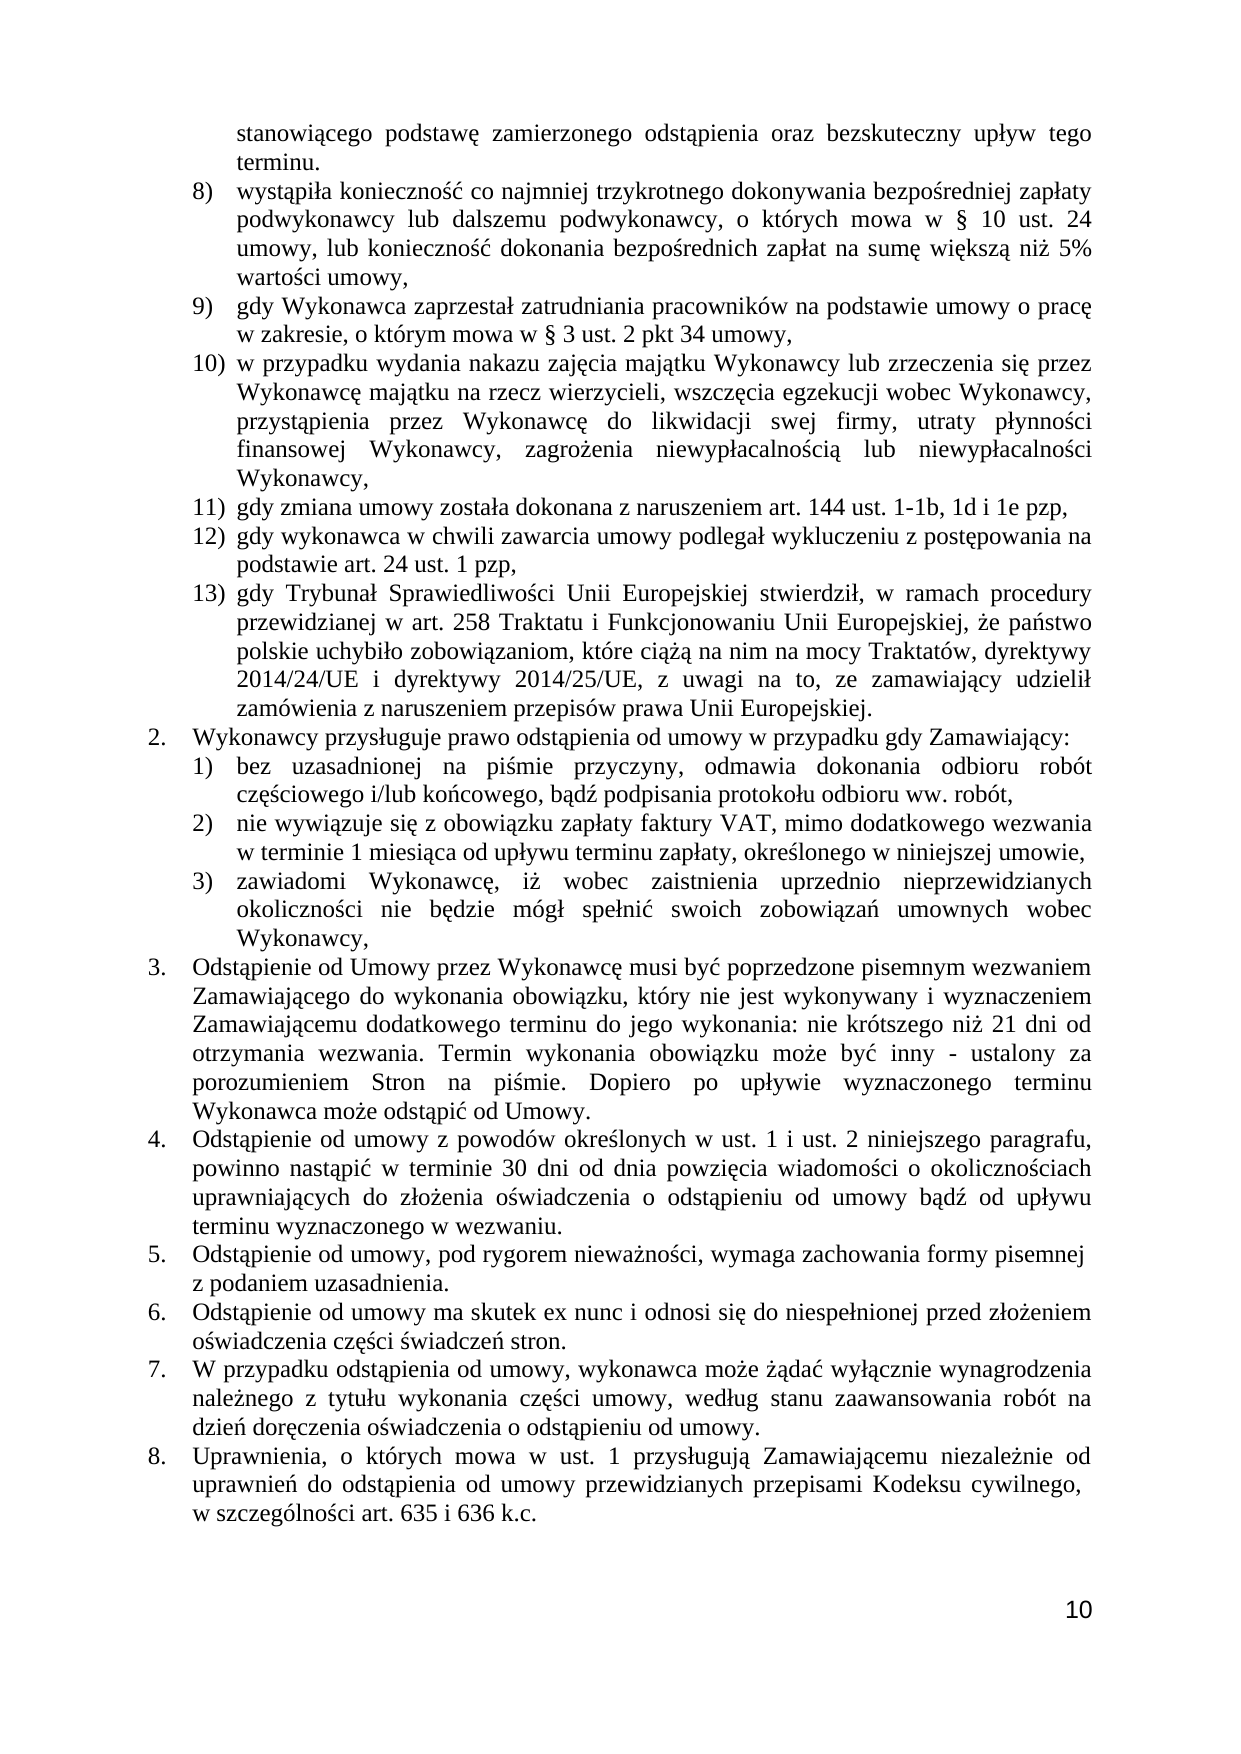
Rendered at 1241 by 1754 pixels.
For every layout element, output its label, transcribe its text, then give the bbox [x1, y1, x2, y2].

list wystąpiła konieczność co najmniej trzykrotnego dokonywania bezpośredniej zapłaty podwykonawcy lub dalszemu podwykonawcy, o których mowa w § 10 ust. 24 umowy, lub konieczność dokonania bezpośrednich zapłat na sumę większą niż 5% wartości umowy, [192, 176, 1092, 291]
list Odstąpienie od umowy, pod rygorem nieważności, wymaga zachowania formy pisemnej z podaniem uzasadnienia. [148, 1239, 1092, 1297]
list Odstąpienie od umowy z powodów określonych w ust. 1 i ust. 2 niniejszego paragrafu, powinno nastąpić w terminie 30 dni od dnia powzięcia wiadomości o okolicznościach uprawniających do złożenia oświadczenia o odstąpieniu od umowy bądź od upływu terminu wyznaczonego w wezwaniu. [148, 1124, 1092, 1239]
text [236, 118, 1092, 176]
list Uprawnienia, o których mowa w ust. 1 przysługują Zamawiającemu niezależnie od uprawnień do odstąpienia od umowy przewidzianych przepisami Kodeksu cywilnego, w szczególności art. 635 i 636 k.c. [148, 1441, 1092, 1527]
list zawiadomi Wykonawcę, iż wobec zaistnienia uprzednio nieprzewidzianych okoliczności nie będzie mógł spełnić swoich zobowiązań umownych wobec Wykonawcy, [192, 866, 1092, 952]
list bez uzasadnionej na piśmie przyczyny, odmawia dokonania odbioru robót częściowego i/lub końcowego, bądź podpisania protokołu odbioru ww. robót, [192, 751, 1092, 808]
list Wykonawcy przysługuje prawo odstąpienia od umowy w przypadku gdy Zamawiający: [148, 722, 1092, 751]
list Odstąpienie od Umowy przez Wykonawcę musi być poprzedzone pisemnym wezwaniem Zamawiającego do wykonania obowiązku, który nie jest wykonywany i wyznaczeniem Zamawiającemu dodatkowego terminu do jego wykonania: nie krótszego niż 21 dni od otrzymania wezwania. Termin wykonania obowiązku może być inny - ustalony za porozumieniem Stron na piśmie. Dopiero po upływie wyznaczonego terminu Wykonawca może odstąpić od Umowy. [148, 952, 1092, 1124]
list Odstąpienie od umowy ma skutek ex nunc i odnosi się do niespełnionej przed złożeniem oświadczenia części świadczeń stron. [148, 1297, 1092, 1354]
list W przypadku odstąpienia od umowy, wykonawca może żądać wyłącznie wynagrodzenia należnego z tytułu wykonania części umowy, według stanu zaawansowania robót na dzień doręczenia oświadczenia o odstąpieniu od umowy. [148, 1354, 1092, 1441]
list gdy Wykonawca zaprzestał zatrudniania pracowników na podstawie umowy o pracę w zakresie, o którym mowa w § 3 ust. 2 pkt 34 umowy, [192, 291, 1092, 348]
list nie wywiązuje się z obowiązku zapłaty faktury VAT, mimo dodatkowego wezwania w terminie 1 miesiąca od upływu terminu zapłaty, określonego w niniejszej umowie, [192, 808, 1092, 866]
list gdy zmiana umowy została dokonana z naruszeniem art. 144 ust. 1-1b, 1d i 1e pzp, [192, 492, 1092, 521]
list w przypadku wydania nakazu zajęcia majątku Wykonawcy lub zrzeczenia się przez Wykonawcę majątku na rzecz wierzycieli, wszczęcia egzekucji wobec Wykonawcy, przystąpienia przez Wykonawcę do likwidacji swej firmy, utraty płynności finansowej Wykonawcy, zagrożenia niewypłacalnością lub niewypłacalności Wykonawcy, [192, 348, 1092, 492]
list gdy Trybunał Sprawiedliwości Unii Europejskiej stwierdził, w ramach procedury przewidzianej w art. 258 Traktatu i Funkcjonowaniu Unii Europejskiej, że państwo polskie uchybiło zobowiązaniom, które ciążą na nim na mocy Traktatów, dyrektywy 2014/24/UE i dyrektywy 2014/25/UE, z uwagi na to, ze zamawiający udzielił zamówienia z naruszeniem przepisów prawa Unii Europejskiej. [192, 578, 1092, 722]
list gdy wykonawca w chwili zawarcia umowy podlegał wykluczeniu z postępowania na podstawie art. 24 ust. 1 pzp, [192, 521, 1092, 578]
